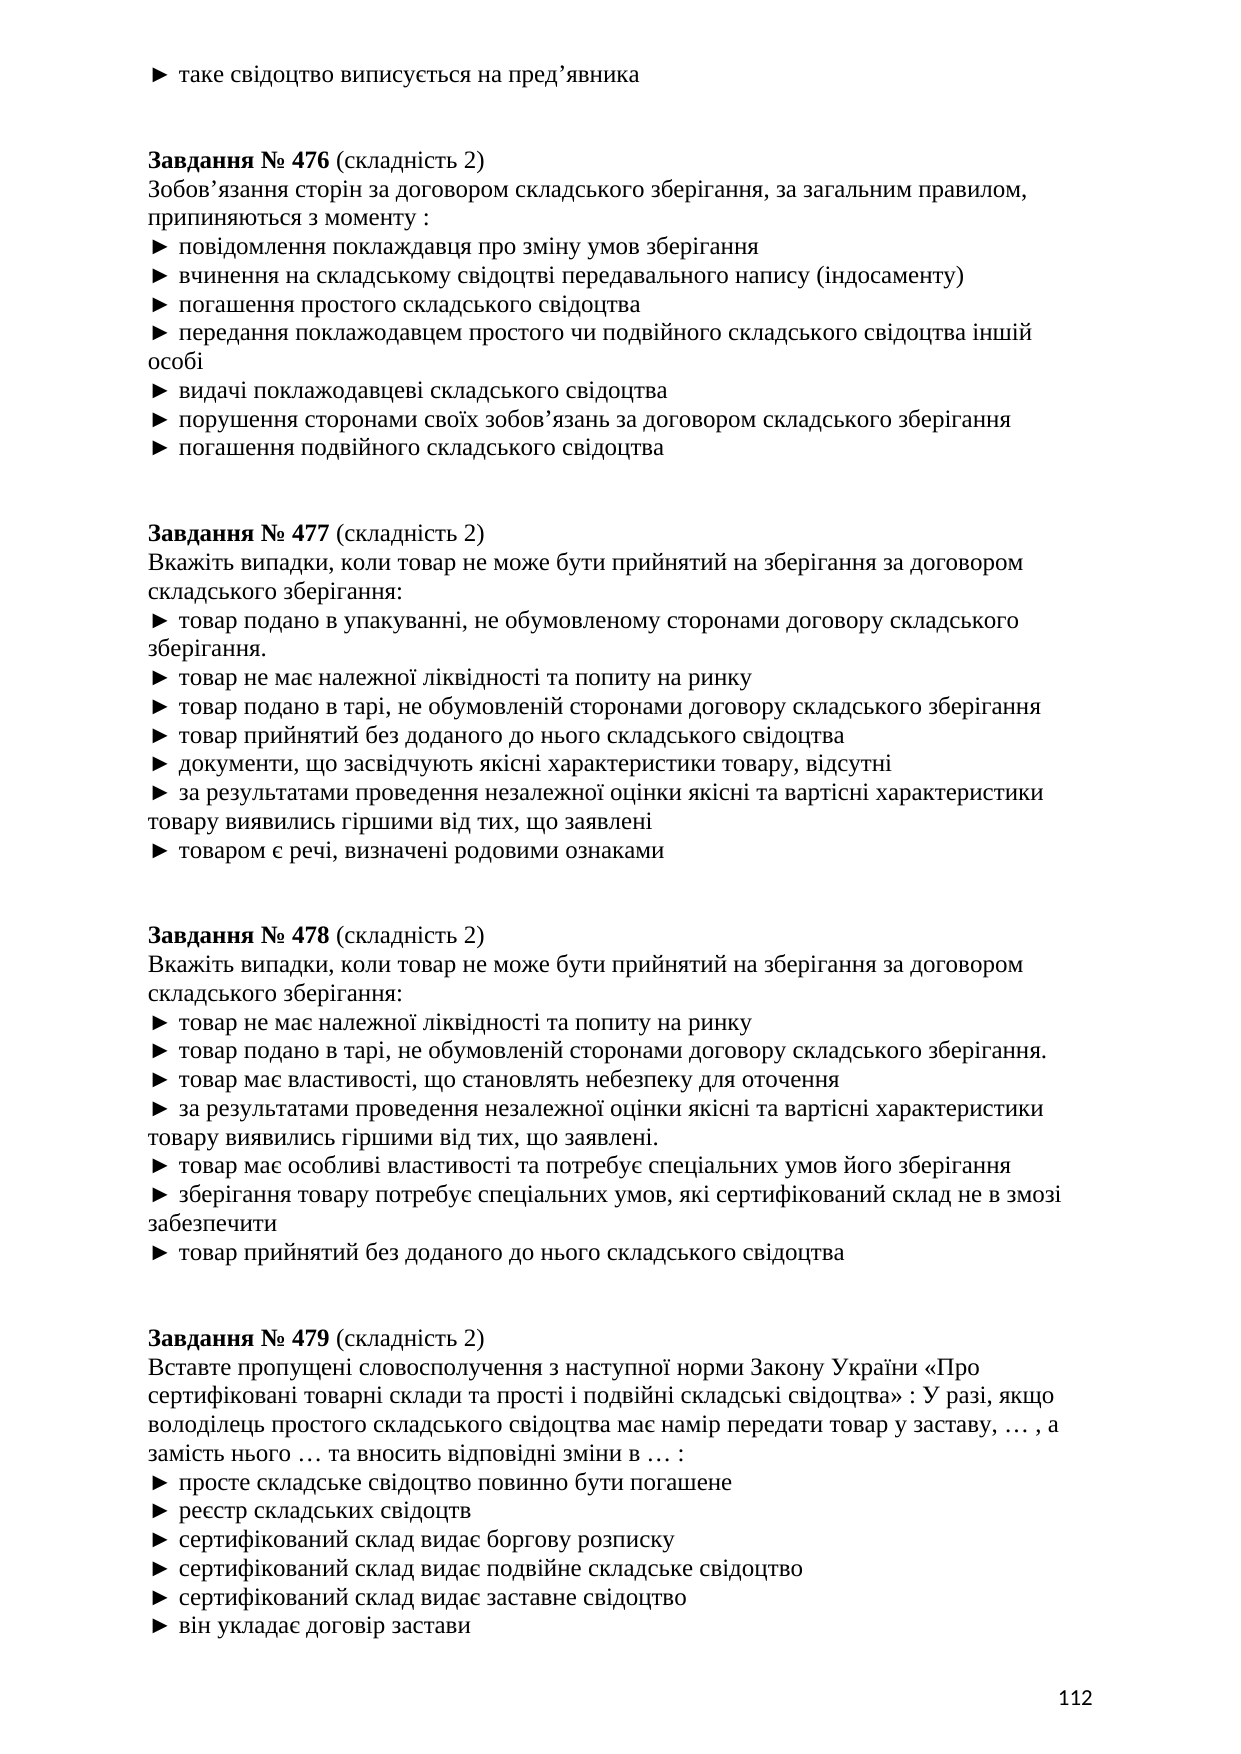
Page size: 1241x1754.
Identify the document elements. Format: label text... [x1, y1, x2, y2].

text Завдання № 477 (складність 2) Вкажіть випадки, коли товар не може бути прийнятий на зберігання за договором складського зберігання: ► товар подано в упакуванні, не обумовленому сторонами договору складського зберігання. ► товар не має належної ліквідності та попиту на ринку ► товар подано в тарі, не обумовленій сторонами договору складського зберігання ► товар прийнятий без доданого до нього складського свідоцтва ► документи, що засвідчують якісні характеристики товару, відсутні ► за результатами проведення незалежної оцінки якісні та вартісні характеристики товару виявились гіршими від тих, що заявлені ► товаром є речі, визначені родовими ознаками [148, 518, 1092, 891]
text Завдання № 476 (складність 2) Зобов’язання сторін за договором складського зберігання, за загальним правилом, припиняються з моменту : ► повідомлення поклаждавця про зміну умов зберігання ► вчинення на складському свідоцтві передавального напису (індосаменту) ► погашення простого складського свідоцтва ► передання поклажодавцем простого чи подвійного складського свідоцтва іншій особі ► видачі поклажодавцеві складського свідоцтва ► порушення сторонами своїх зобов’язань за договором складського зберігання ► погашення подвійного складського свідоцтва [148, 145, 1092, 489]
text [148, 1323, 1092, 1639]
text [148, 59, 1092, 116]
text Завдання № 478 (складність 2) Вкажіть випадки, коли товар не може бути прийнятий на зберігання за договором складського зберігання: ► товар не має належної ліквідності та попиту на ринку ► товар подано в тарі, не обумовленій сторонами договору складського зберігання. ► товар має властивості, що становлять небезпеку для оточення ► за результатами проведення незалежної оцінки якісні та вартісні характеристики товару виявились гіршими від тих, що заявлені. ► товар має особливі властивості та потребує спеціальних умов його зберігання ► зберігання товару потребує спеціальних умов, які сертифікований склад не в змозі забезпечити ► товар прийнятий без доданого до нього складського свідоцтва [148, 921, 1092, 1294]
